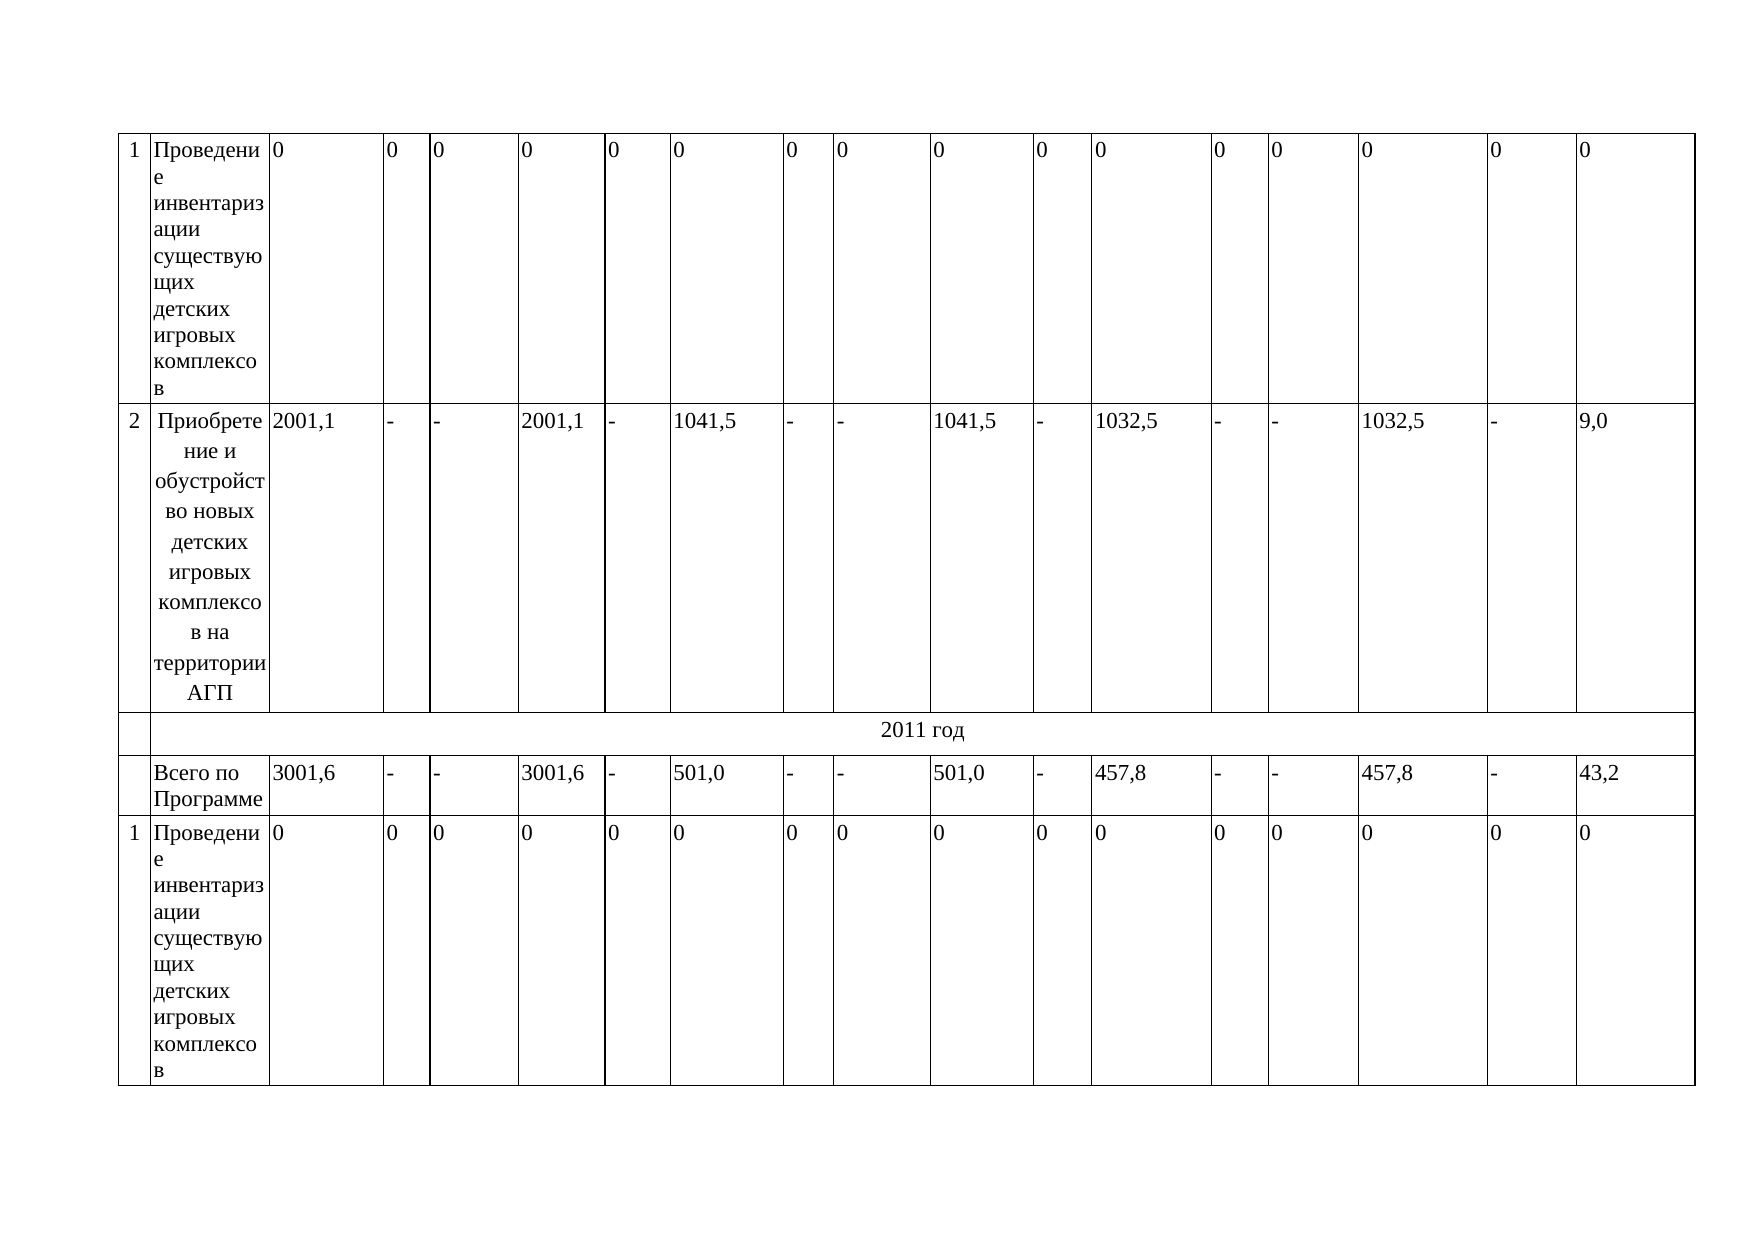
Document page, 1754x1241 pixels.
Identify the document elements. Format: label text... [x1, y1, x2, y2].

table_cell 0 [834, 816, 930, 1085]
table_cell Всего по Программе [151, 756, 269, 815]
table_cell 0 [1488, 816, 1576, 1085]
table_cell 0 [384, 134, 429, 403]
table_cell 457,8 [1359, 756, 1487, 815]
table_cell - [384, 756, 429, 815]
table_cell 0 [931, 816, 1033, 1085]
table_cell - [606, 756, 670, 815]
table_cell 0 [784, 134, 833, 403]
table_cell 0 [270, 134, 383, 403]
table_cell - [431, 756, 518, 815]
table_cell - [431, 404, 518, 712]
table_cell - [1212, 756, 1268, 815]
table_cell 0 [431, 134, 518, 403]
table_cell 0 [1212, 134, 1268, 403]
table_cell 0 [1359, 816, 1487, 1085]
table_cell - [384, 404, 429, 712]
table_cell 3001,6 [519, 756, 604, 815]
table_cell 501,0 [671, 756, 783, 815]
table_cell - [1488, 404, 1576, 712]
table_cell 1041,5 [671, 404, 783, 712]
table_cell 2 [119, 404, 150, 712]
table_cell - [1269, 404, 1358, 712]
table_cell 3001,6 [270, 756, 383, 815]
table_cell 0 [834, 134, 930, 403]
table_cell 0 [784, 816, 833, 1085]
table_cell 1 [119, 816, 150, 1085]
table_cell [119, 713, 150, 755]
table_cell 0 [270, 816, 383, 1085]
table_cell - [834, 756, 930, 815]
table_cell 0 [1092, 134, 1211, 403]
table_cell 0 [931, 134, 1033, 403]
table_cell 0 [1577, 816, 1694, 1085]
table_cell 1041,5 [931, 404, 1033, 712]
table_cell - [1034, 404, 1091, 712]
table_cell Проведение инвентаризации существующих детских игровых комплексов [151, 816, 269, 1085]
table_cell 0 [1269, 134, 1358, 403]
table_cell 0 [1488, 134, 1576, 403]
table_cell - [1034, 756, 1091, 815]
table_cell 501,0 [931, 756, 1033, 815]
table_cell 43,2 [1577, 756, 1694, 815]
table_cell 0 [671, 134, 783, 403]
table_cell 0 [1577, 134, 1694, 403]
table_cell 0 [519, 134, 604, 403]
table_cell - [1269, 756, 1358, 815]
table_cell 0 [1034, 816, 1091, 1085]
table_cell 0 [1212, 816, 1268, 1085]
table_cell 0 [606, 134, 670, 403]
table_cell 0 [1092, 816, 1211, 1085]
table_cell 0 [606, 816, 670, 1085]
table_cell - [1488, 756, 1576, 815]
table_cell 0 [519, 816, 604, 1085]
table_cell 2001,1 [270, 404, 383, 712]
table_cell - [1212, 404, 1268, 712]
table_cell 1 [119, 134, 150, 403]
table_cell 2001,1 [519, 404, 604, 712]
table_cell 457,8 [1092, 756, 1211, 815]
table_cell - [784, 756, 833, 815]
table_cell - [606, 404, 670, 712]
table_cell Проведение инвентаризации существующих детских игровых комплексов [151, 134, 269, 403]
table_cell 0 [1269, 816, 1358, 1085]
table_cell 0 [671, 816, 783, 1085]
table_cell 0 [1359, 134, 1487, 403]
table_cell 1032,5 [1359, 404, 1487, 712]
table_cell - [834, 404, 930, 712]
table_cell Приобретение и обустройство новых детских игровых комплексов на территории АГП [151, 404, 269, 712]
table_cell - [784, 404, 833, 712]
table_cell 2011 год [151, 713, 1694, 755]
table_cell 1032,5 [1092, 404, 1211, 712]
table_cell [119, 756, 150, 815]
table_cell 0 [384, 816, 429, 1085]
table_cell 9,0 [1577, 404, 1694, 712]
table_cell 0 [1034, 134, 1091, 403]
table_cell 0 [431, 816, 518, 1085]
